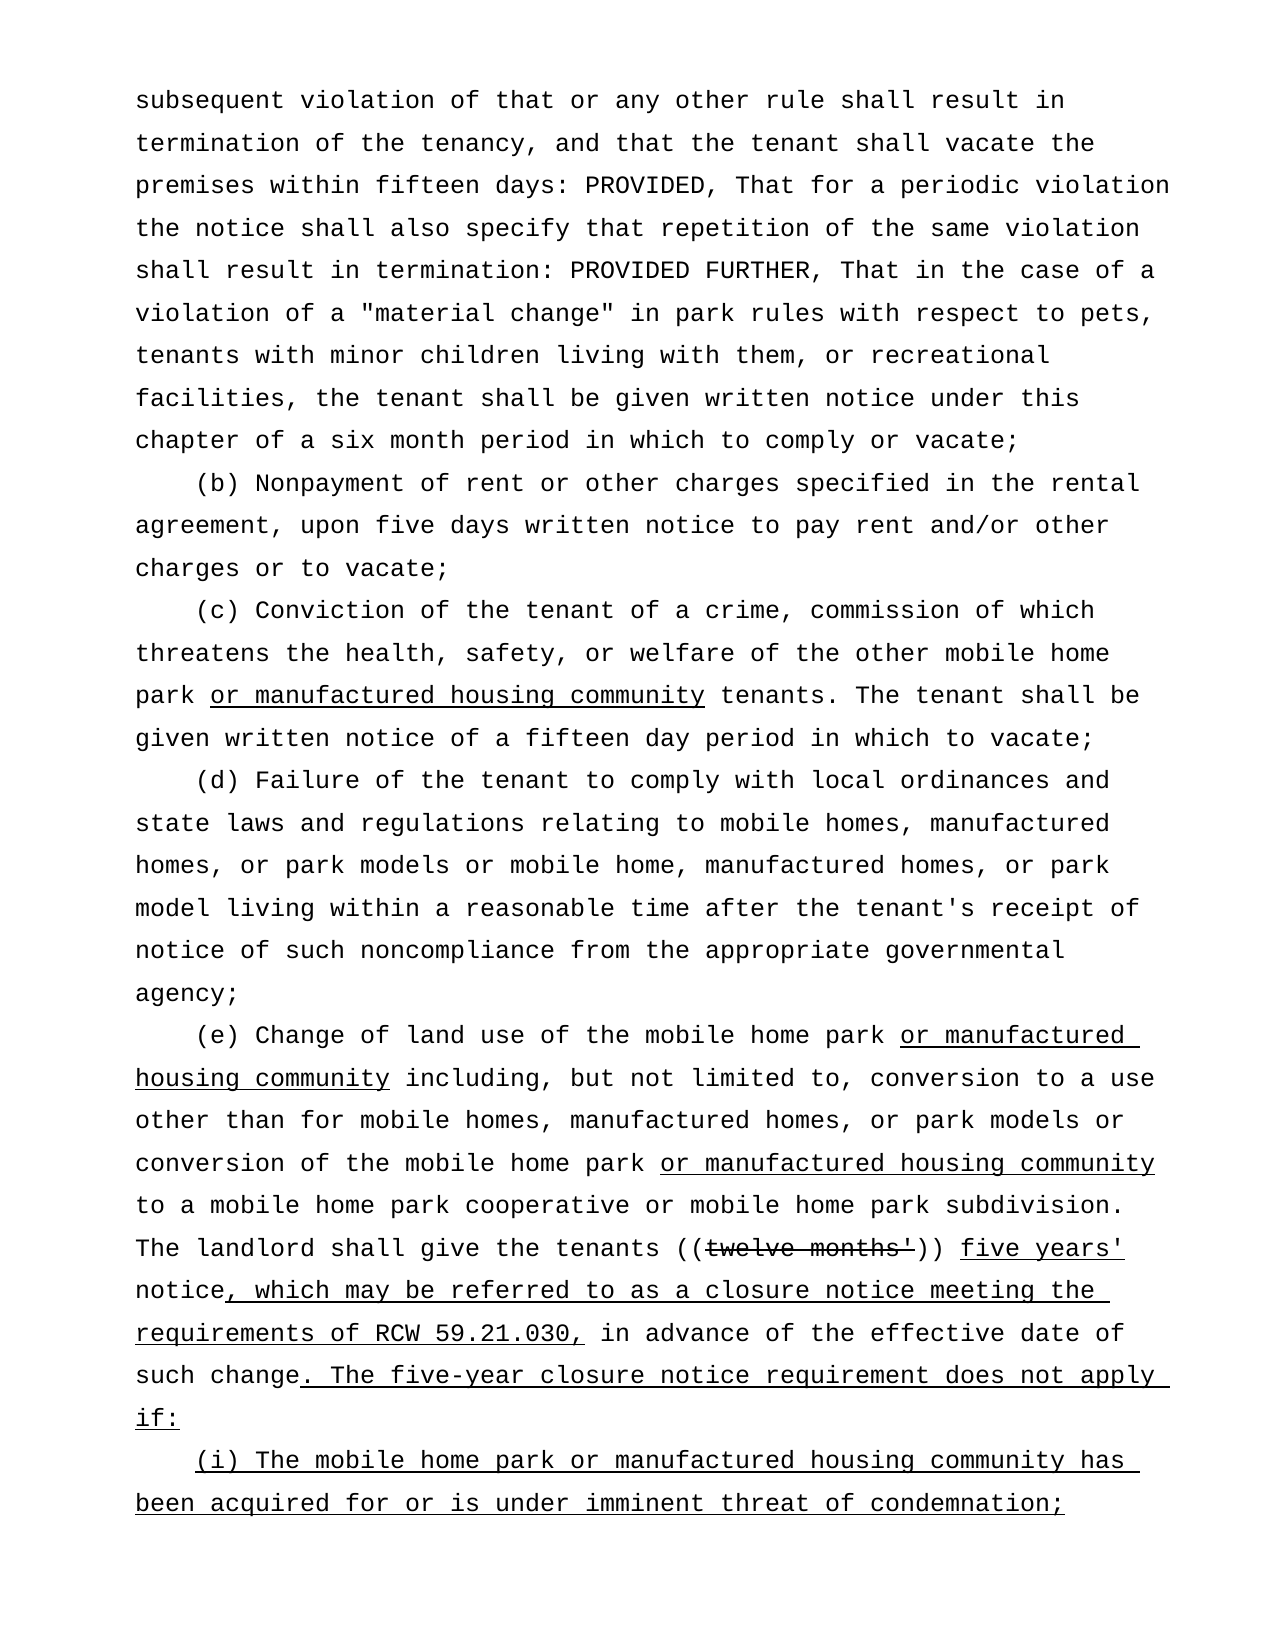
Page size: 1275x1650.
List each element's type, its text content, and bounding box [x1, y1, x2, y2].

text (e) Change of land use of the mobile home park or manufactured housing community including, but not limited to, conversion to a use other than for mobile homes, manufactured homes, or park models or conversion of the mobile home park or manufactured housing community to a mobile home park cooperative or mobile home park subdivision. The landlord shall give the tenants ((twelve months')) five years' notice, which may be referred to as a closure notice meeting the requirements of RCW 59.21.030, in advance of the effective date of such change. The five-year closure notice requirement does not apply if: [135, 1010, 1170, 1435]
text (i) The mobile home park or manufactured housing community has been acquired for or is under imminent threat of condemnation; [135, 1435, 1170, 1520]
text (c) Conviction of the tenant of a crime, commission of which threatens the health, safety, or welfare of the other mobile home park or manufactured housing community tenants. The tenant shall be given written notice of a fifteen day period in which to vacate; [135, 585, 1170, 755]
text (d) Failure of the tenant to comply with local ordinances and state laws and regulations relating to mobile homes, manufactured homes, or park models or mobile home, manufactured homes, or park model living within a reasonable time after the tenant's receipt of notice of such noncompliance from the appropriate governmental agency; [135, 755, 1170, 1010]
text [135, 75, 1170, 457]
text (b) Nonpayment of rent or other charges specified in the rental agreement, upon five days written notice to pay rent and/or other charges or to vacate; [135, 457, 1170, 585]
